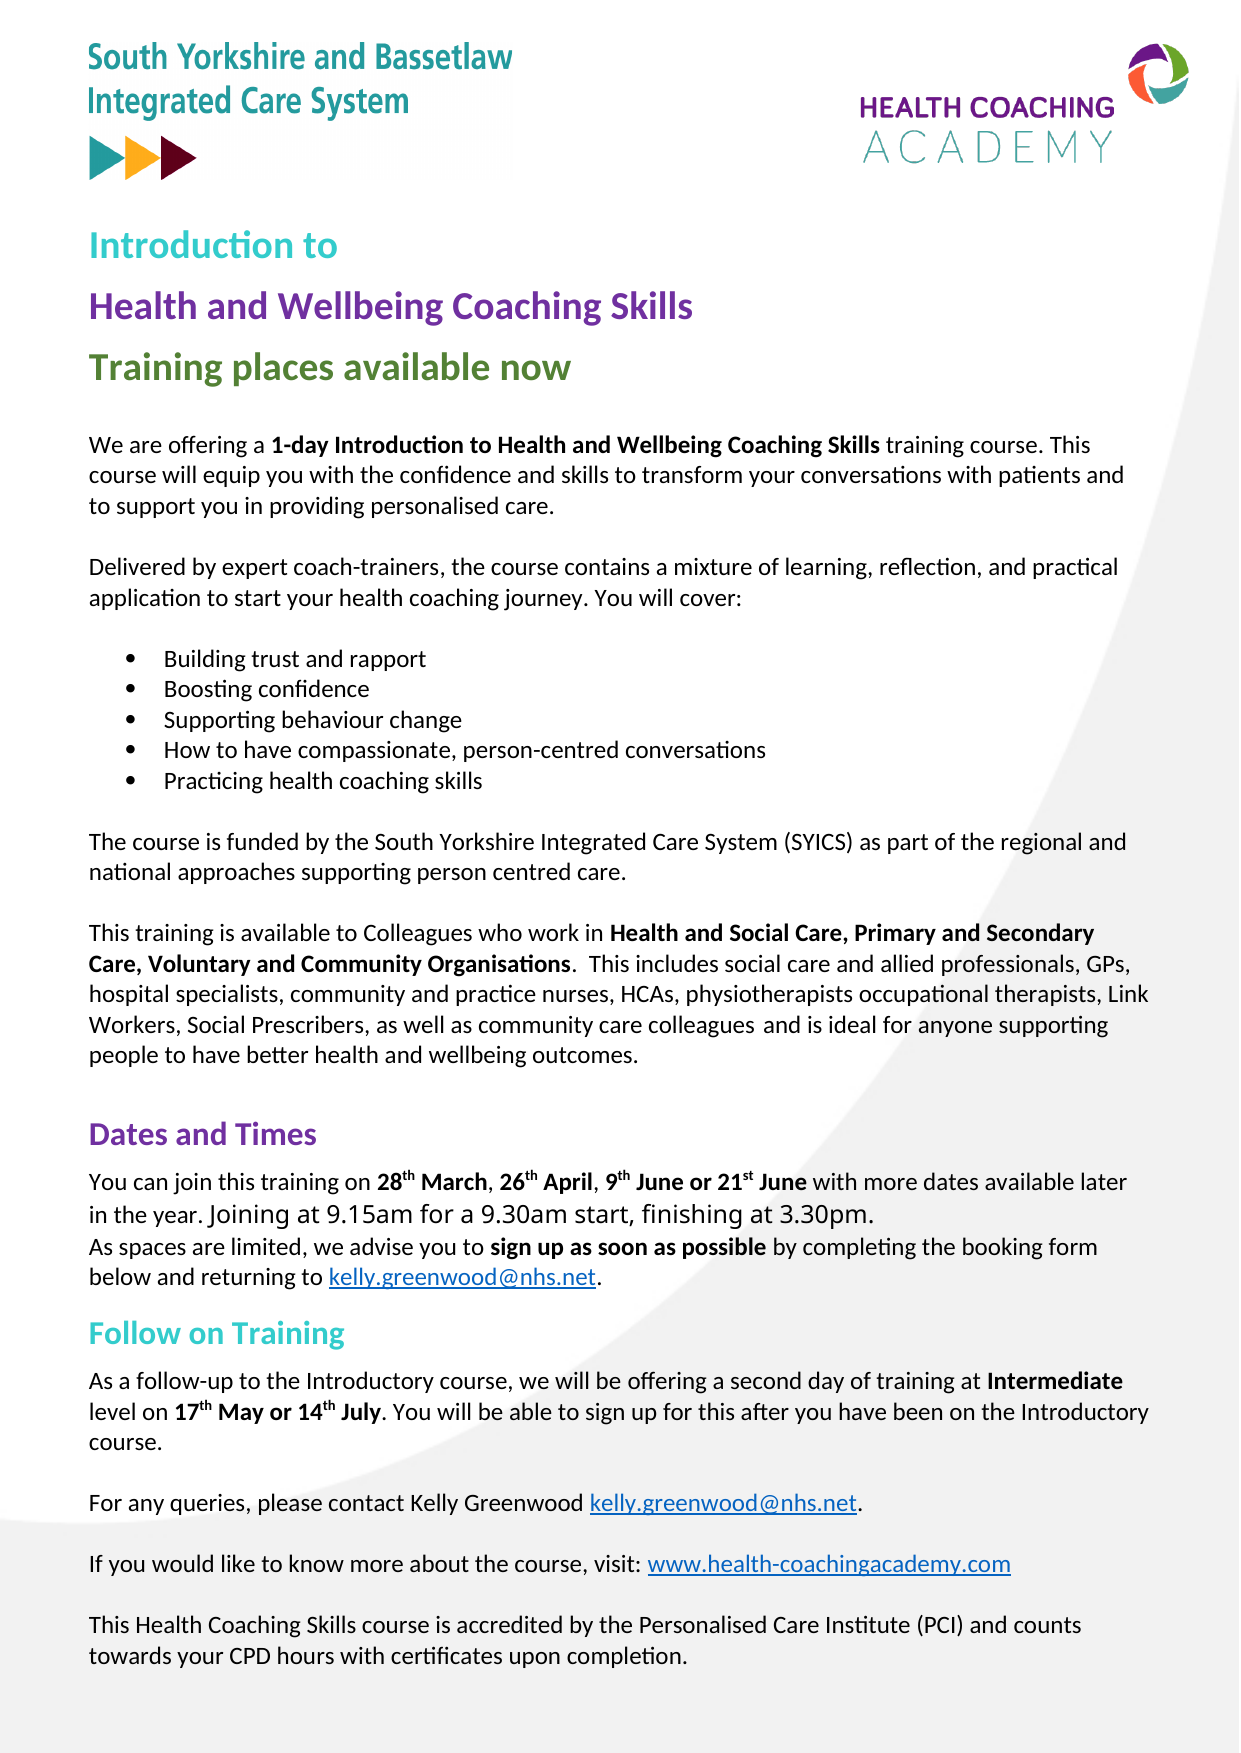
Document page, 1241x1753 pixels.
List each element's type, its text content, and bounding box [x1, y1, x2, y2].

text For any queries, please contact Kelly Greenwood kelly.greenwood@nhs.net. [89, 1487, 1152, 1518]
text Follow on Training [89, 1312, 1152, 1353]
text Training places available now [89, 342, 1152, 390]
text Dates and Times [89, 1113, 1152, 1154]
text Delivered by expert coach-trainers, the course contains a mixture of learning, reflection, and practical application to start your health coaching journey. You will cover: [89, 551, 1152, 612]
text We are offering a 1-day Introduction to Health and Wellbeing Coaching Skills training course. This course will equip you with the confidence and skills to transform your conversations with patients and to support you in providing personalised care. [89, 429, 1152, 521]
text towards your CPD hours with certificates upon completion. [89, 1640, 1152, 1670]
text As spaces are limited, we advise you to sign up as soon as possible by completing the booking form below and returning to kelly.greenwood@nhs.net. [89, 1231, 1152, 1292]
text If you would like to know more about the course, visit: www.health-coachingacademy.com [89, 1548, 1152, 1579]
text This Health Coaching Skills course is accredited by the Personalised Care Institute (PCI) and counts [89, 1609, 1152, 1640]
text This training is available to Colleagues who work in Health and Social Care, Primary and Secondary Care, Voluntary and Community Organisations. This includes social care and allied professionals, GPs, hospital specialists, community and practice nurses, HCAs, physiotherapists occupational therapists, Link Workers, Social Prescribers, as well as community care colleagues and is ideal for anyone supporting people to have better health and wellbeing outcomes. [89, 917, 1152, 1070]
text Introduction to [89, 220, 1152, 268]
text The course is funded by the South Yorkshire Integrated Care System (SYICS) as part of the regional and national approaches supporting person centred care. [89, 826, 1152, 887]
picture [0, 1, 1239, 1753]
text Health and Wellbeing Coaching Skills [89, 281, 1152, 329]
list How to have compassionate, person-centred conversations [126, 734, 1152, 765]
list Supporting behaviour change [126, 704, 1152, 734]
list Practicing health coaching skills [126, 765, 1152, 795]
list Building trust and rapport [126, 643, 1152, 673]
text As a follow-up to the Introductory course, we will be offering a second day of training at Intermediate level on 17th May or 14th July. You will be able to sign up for this after you have been on the Introductory course. [89, 1365, 1152, 1457]
text You can join this training on 28th March, 26th April, 9th June or 21st June with more dates available later in the year. Joining at 9.15am for a 9.30am start, finishing at 3.30pm. [89, 1166, 1152, 1231]
list Boosting confidence [126, 673, 1152, 704]
